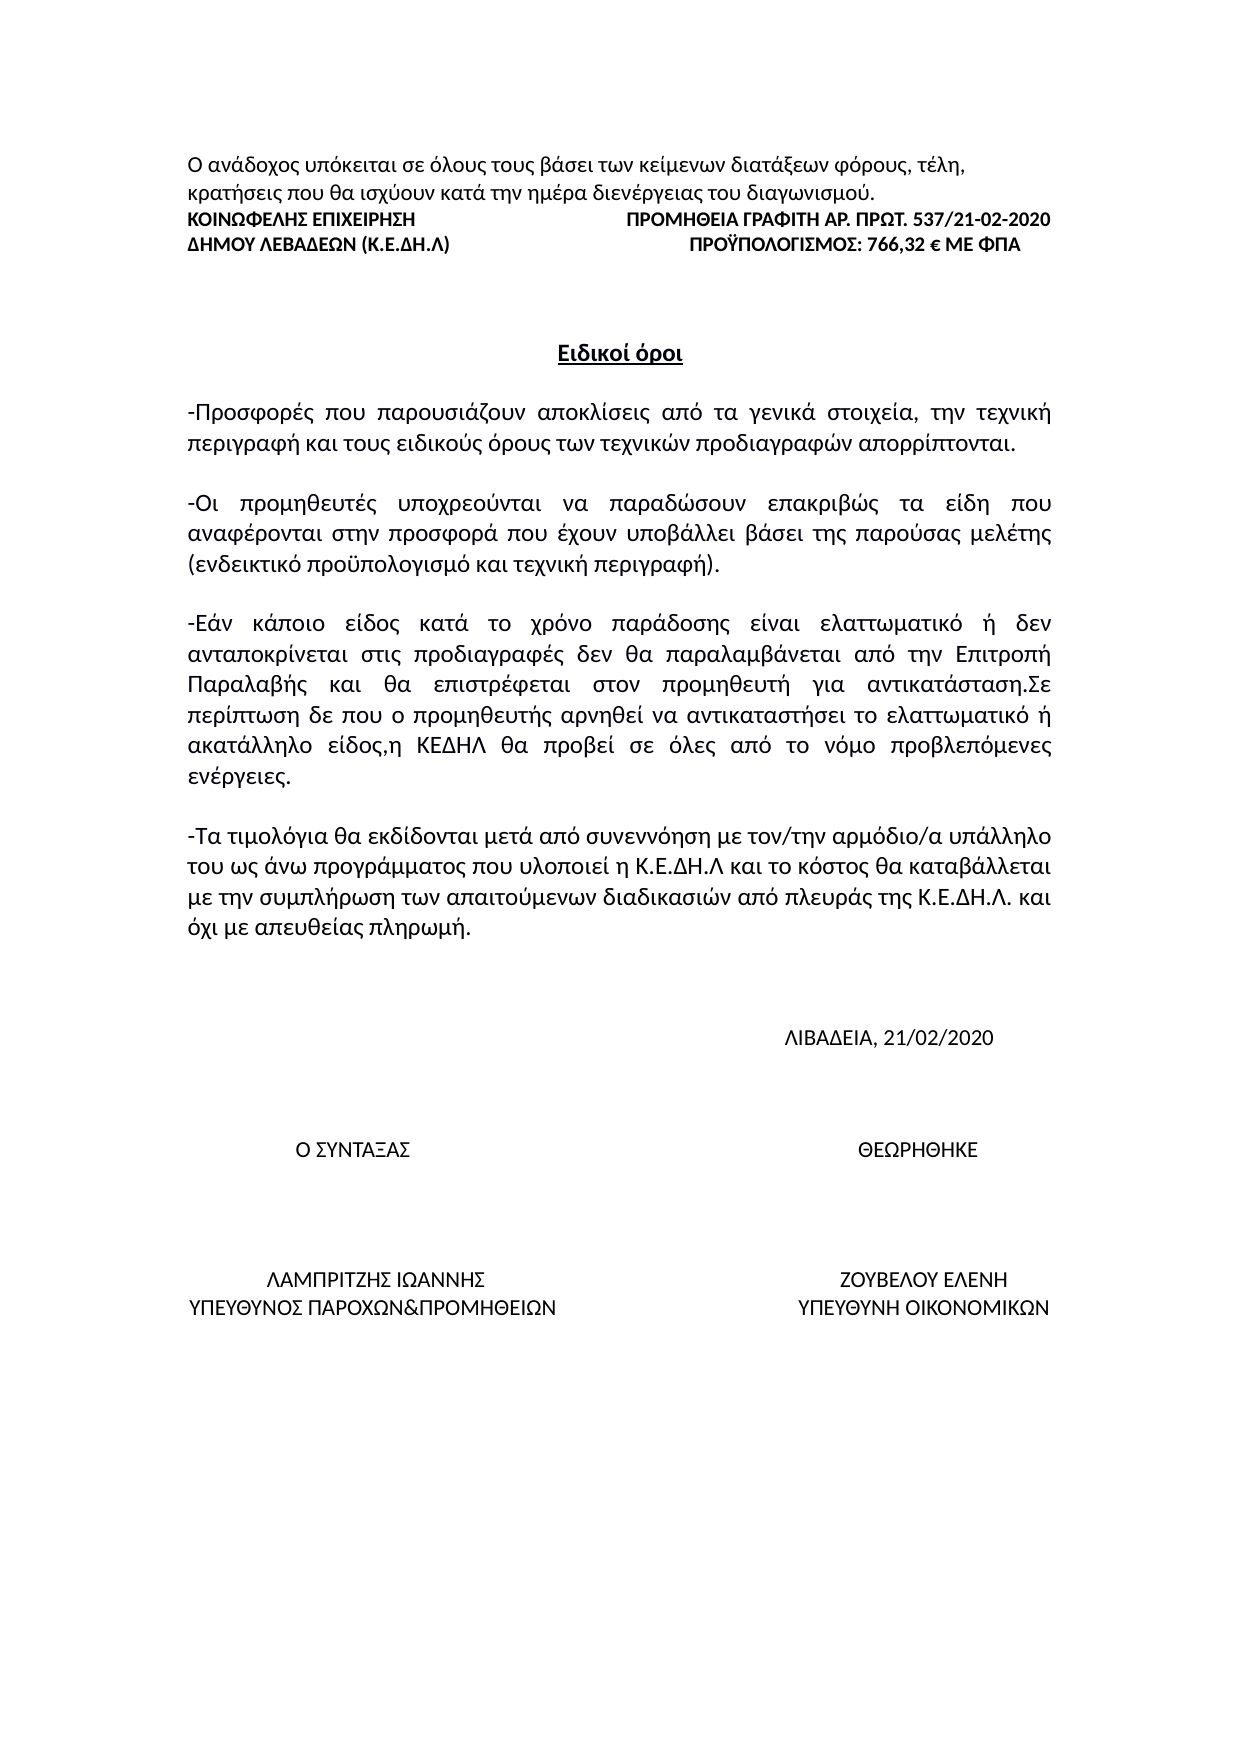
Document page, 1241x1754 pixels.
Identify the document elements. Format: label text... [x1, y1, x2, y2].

text -Εάν κάποιο είδος κατά το χρόνο παράδοσης είναι ελαττωματικό ή δεν ανταποκρίνεται στις προδιαγραφές δεν θα παραλαμβάνεται από την Επιτροπή Παραλαβής και θα επιστρέφεται στον προμηθευτή για αντικατάσταση.Σε περίπτωση δε που ο προμηθευτής αρνηθεί να αντικαταστήσει το ελαττωματικό ή ακατάλληλο είδος,η ΚΕΔΗΛ θα προβεί σε όλες από το νόμο προβλεπόμενες ενέργειες. [187, 607, 1053, 791]
text ΚΟΙΝΩΦΕΛΗΣ ΕΠΙΧΕΙΡΗΣΗ ΠΡΟΜΗΘΕΙΑ ΓΡΑΦΙΤΗ ΑΡ. ΠΡΩΤ. 537/21-02-2020 [187, 206, 1053, 231]
text ΛΙΒΑΔΕΙΑ, 21/02/2020 [187, 1023, 1053, 1051]
text ΥΠΕΥΘΥΝΟΣ ΠΑΡΟΧΩΝ&ΠΡΟΜΗΘΕΙΩΝ ΥΠΕΥΘΥΝΗ ΟΙΚΟΝΟΜΙΚΩΝ [187, 1293, 1053, 1321]
text Ειδικοί όροι [187, 337, 1053, 367]
text -Τα τιμολόγια θα εκδίδονται μετά από συνεννόηση με τον/την αρμόδιο/α υπάλληλο του ως άνω προγράμματος που υλοποιεί η Κ.Ε.ΔΗ.Λ και το κόστος θα καταβάλλεται με την συμπλήρωση των απαιτούμενων διαδικασιών από πλευράς της Κ.Ε.ΔΗ.Λ. και όχι με απευθείας πληρωμή. [187, 820, 1053, 942]
text -Οι προμηθευτές υποχρεούνται να παραδώσουν επακριβώς τα είδη που αναφέρονται στην προσφορά που έχουν υποβάλλει βάσει της παρούσας μελέτης (ενδεικτικό προϋπολογισμό και τεχνική περιγραφή). [187, 487, 1053, 578]
text -Προσφορές που παρουσιάζουν αποκλίσεις από τα γενικά στοιχεία, την τεχνική περιγραφή και τους ειδικούς όρους των τεχνικών προδιαγραφών απορρίπτονται. [187, 397, 1053, 458]
text Ο ανάδοχος υπόκειται σε όλους τους βάσει των κείμενων διατάξεων φόρους, τέλη, κρατήσεις που θα ισχύουν κατά την ημέρα διενέργειας του διαγωνισμού. [187, 150, 1053, 206]
text ΔΗΜΟΥ ΛΕΒΑΔΕΩΝ (Κ.Ε.ΔΗ.Λ) ΠΡΟΫΠΟΛΟΓΙΣΜΟΣ: 766,32 € ΜΕ ΦΠΑ [187, 231, 1053, 257]
text ΛΑΜΠΡΙΤΖΗΣ ΙΩΑΝΝΗΣ ΖΟΥΒΕΛΟΥ ΕΛΕΝΗ [187, 1265, 1053, 1293]
text Ο ΣΥΝΤΑΞΑΣ ΘΕΩΡΗΘΗΚΕ [187, 1135, 1161, 1163]
